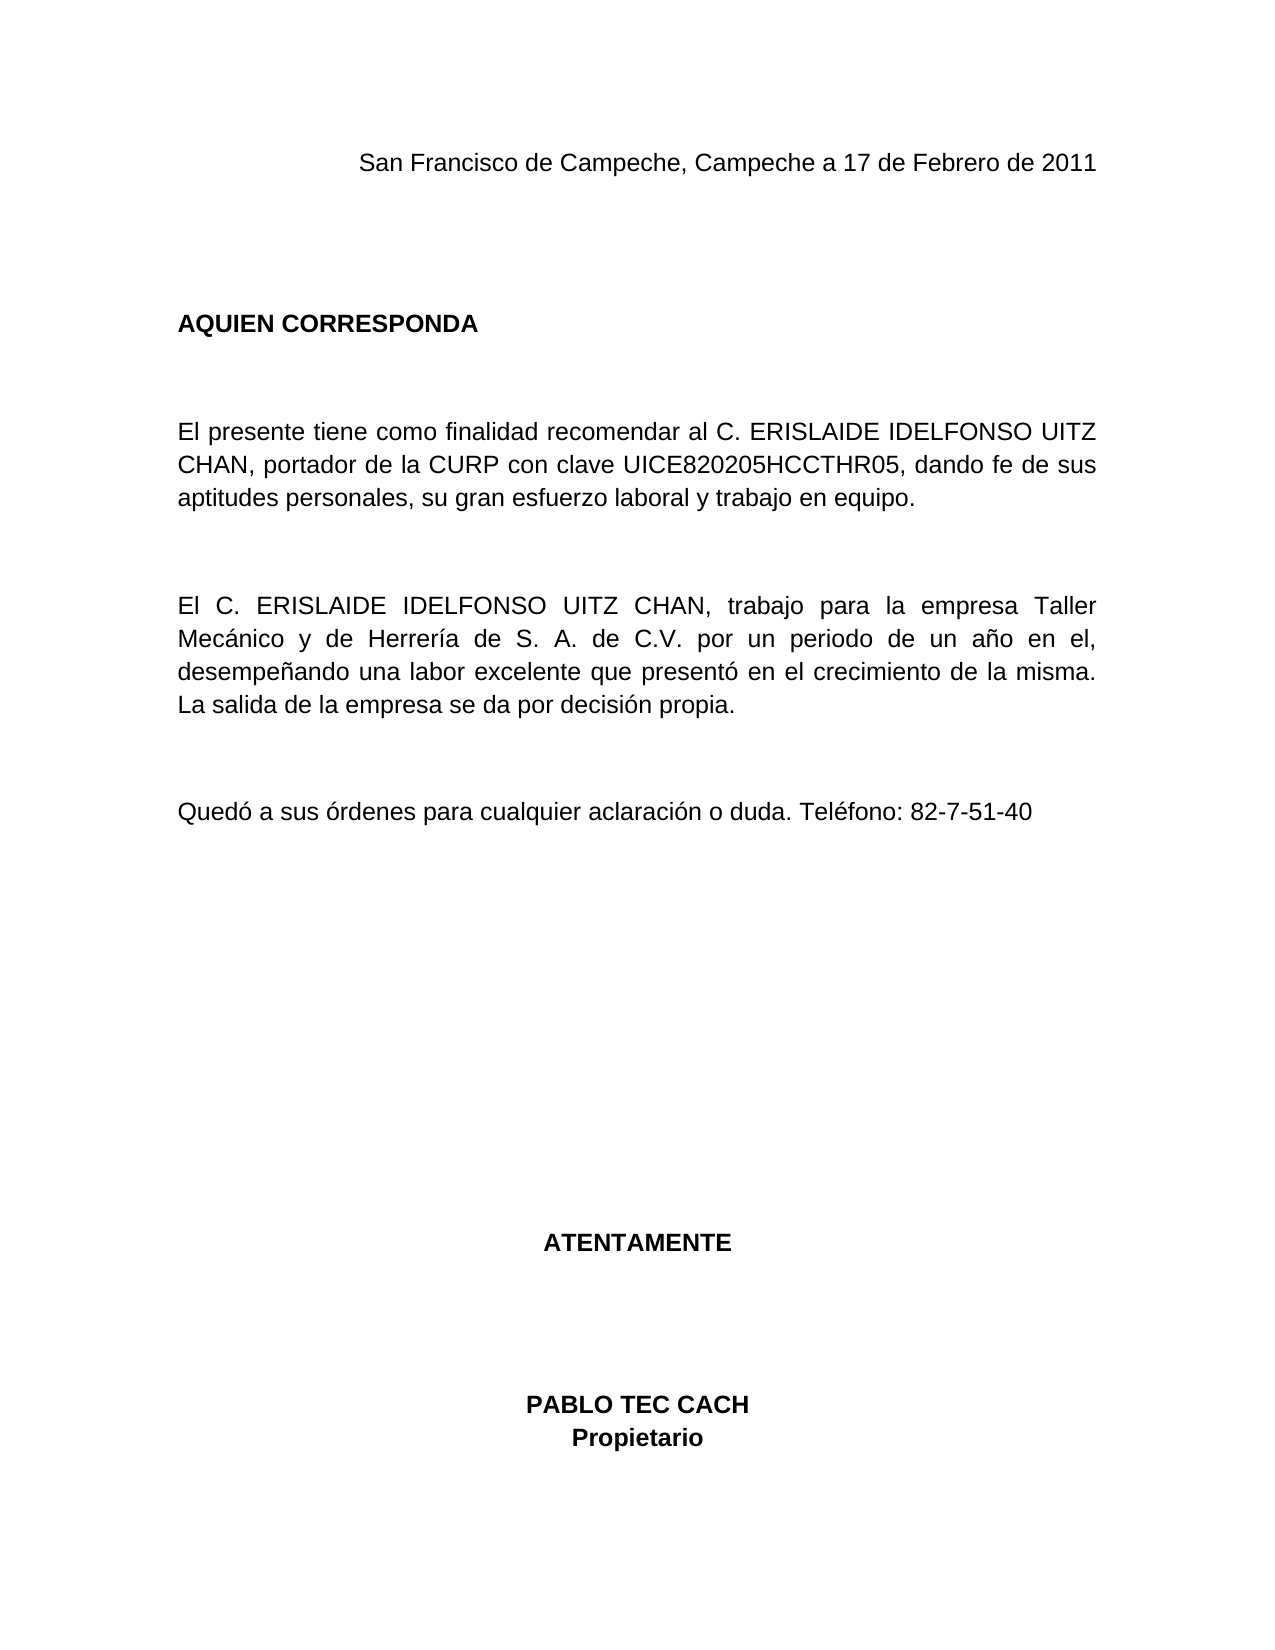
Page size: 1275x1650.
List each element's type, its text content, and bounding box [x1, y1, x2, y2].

text Propietario [177, 1423, 1098, 1452]
text El presente tiene como finalidad recomendar al C. ERISLAIDE IDELFONSO UITZ CHAN, portador de la CURP con clave UICE820205HCCTHR05, dando fe de sus aptitudes personales, su gran esfuerzo laboral y trabajo en equipo. [177, 417, 1098, 512]
text PABLO TEC CACH [177, 1390, 1098, 1418]
text El C. ERISLAIDE IDELFONSO UITZ CHAN, trabajo para la empresa Taller Mecánico y de Herrería de S. A. de C.V. por un periodo de un año en el, desempeñando una labor excelente que presentó en el crecimiento de la misma. La salida de la empresa se da por decisión propia. [177, 591, 1098, 718]
text San Francisco de Campeche, Campeche a 17 de Febrero de 2011 [177, 148, 1098, 176]
text Quedó a sus órdenes para cualquier aclaración o duda. Teléfono: 82-7-51-40 [177, 797, 1098, 826]
text ATENTAMENTE [177, 1228, 1098, 1257]
text AQUIEN CORRESPONDA [177, 309, 1098, 338]
